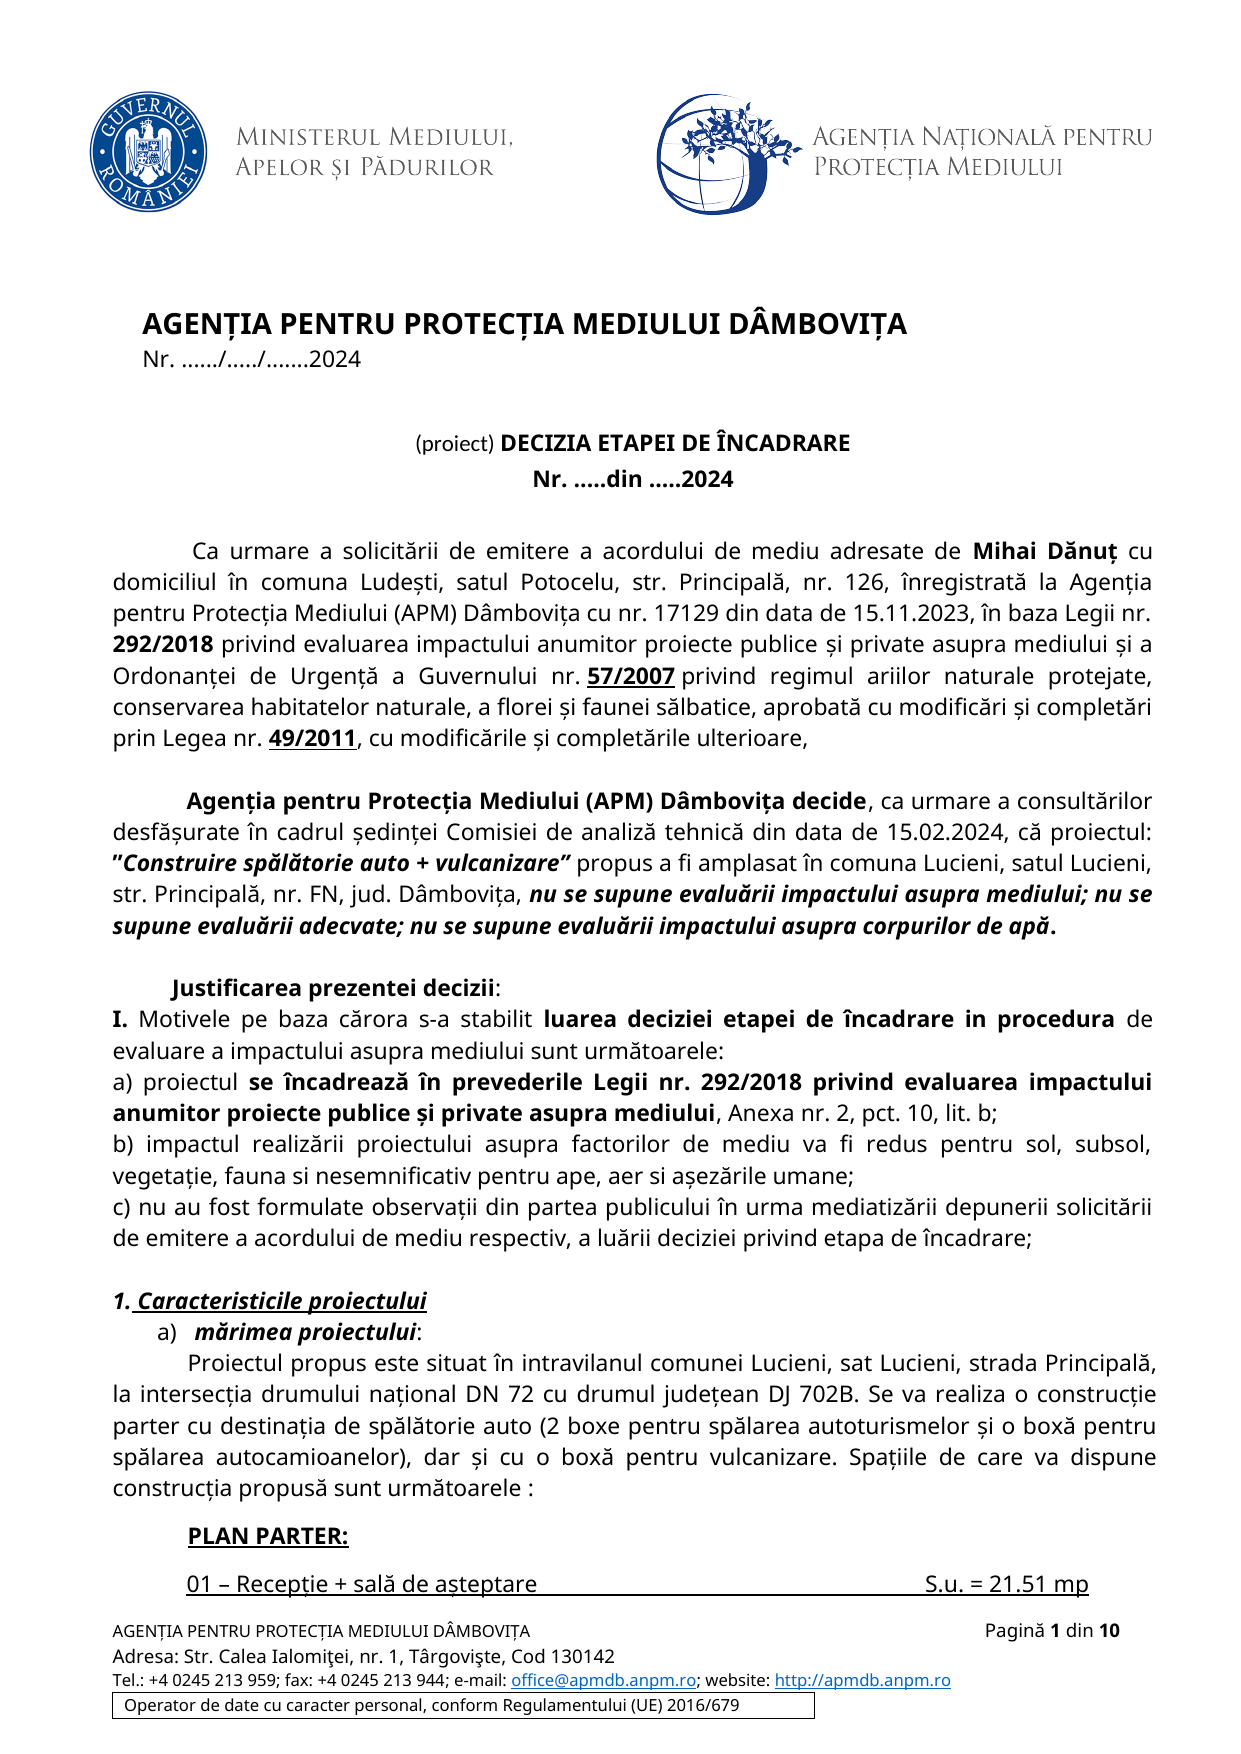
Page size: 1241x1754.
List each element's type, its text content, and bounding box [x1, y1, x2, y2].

text Justificarea prezentei decizii: [112, 972, 1153, 1003]
picture [0, 0, 1241, 304]
text Ca urmare a solicitării de emitere a acordului de mediu adresate de Mihai Dănuț cu domiciliul în comuna Ludești, satul Potocelu, str. Principală, nr. 126, înregistrată la Agenția pentru Protecția Mediului (APM) Dâmbovița cu nr. 17129 din data de 15.11.2023, în baza Legii nr. 292/2018 privind evaluarea impactului anumitor proiecte publice şi private asupra mediului şi a Ordonanţei de Urgenţă a Guvernului nr. 57/2007 privind regimul ariilor naturale protejate, conservarea habitatelor naturale, a florei şi faunei sălbatice, aprobată cu modificări şi completări prin Legea nr. 49/2011, cu modificările şi completările ulterioare, [112, 535, 1153, 753]
text a) proiectul se încadrează în prevederile Legii nr. 292/2018 privind evaluarea impactului anumitor proiecte publice şi private asupra mediului, Anexa nr. 2, pct. 10, lit. b; [112, 1066, 1153, 1128]
text Agenția pentru Protecția Mediului (APM) Dâmbovița decide, ca urmare a consultărilor desfăşurate în cadrul şedinţei Comisiei de analiză tehnică din data de 15.02.2024, că proiectul: ”Construire spălătorie auto + vulcanizare” propus a fi amplasat în comuna Lucieni, satul Lucieni, str. Principală, nr. FN, jud. Dâmbovița, nu se supune evaluării impactului asupra mediului; nu se supune evaluării adecvate; nu se supune evaluării impactului asupra corpurilor de apă. [112, 785, 1153, 941]
list mărimea proiectului: [157, 1316, 1153, 1347]
text Nr. ....../...../.......2024 [142, 343, 1153, 374]
text b) impactul realizării proiectului asupra factorilor de mediu va fi redus pentru sol, subsol, vegetație, fauna si nesemnificativ pentru ape, aer si așezările umane; [112, 1128, 1153, 1191]
text 01 – Recepție + sală de așteptare S.u. = 21.51 mp [186, 1568, 1153, 1599]
text (proiect) DECIZIA ETAPEI DE ÎNCADRARE [112, 427, 1153, 458]
text Proiectul propus este situat în intravilanul comunei Lucieni, sat Lucieni, strada Principală, la intersecția drumului național DN 72 cu drumul județean DJ 702B. Se va realiza o construcție parter cu destinația de spălătorie auto (2 boxe pentru spălarea autoturismelor și o boxă pentru spălarea autocamioanelor), dar și cu o boxă pentru vulcanizare. Spațiile de care va dispune construcția propusă sunt următoarele : [112, 1347, 1158, 1503]
text Nr. .....din .....2024 [112, 463, 1153, 494]
text PLAN PARTER: [112, 1520, 1158, 1551]
text 1. Caracteristicile proiectului [112, 1285, 1153, 1316]
text I. Motivele pe baza cărora s-a stabilit luarea deciziei etapei de încadrare in procedura de evaluare a impactului asupra mediului sunt următoarele: [112, 1003, 1153, 1066]
text c) nu au fost formulate observaţii din partea publicului în urma mediatizării depunerii solicitării de emitere a acordului de mediu respectiv, a luării deciziei privind etapa de încadrare; [112, 1191, 1153, 1253]
text AGENȚIA PENTRU PROTECȚIA MEDIULUI DÂMBOVIȚA [142, 150, 1153, 343]
